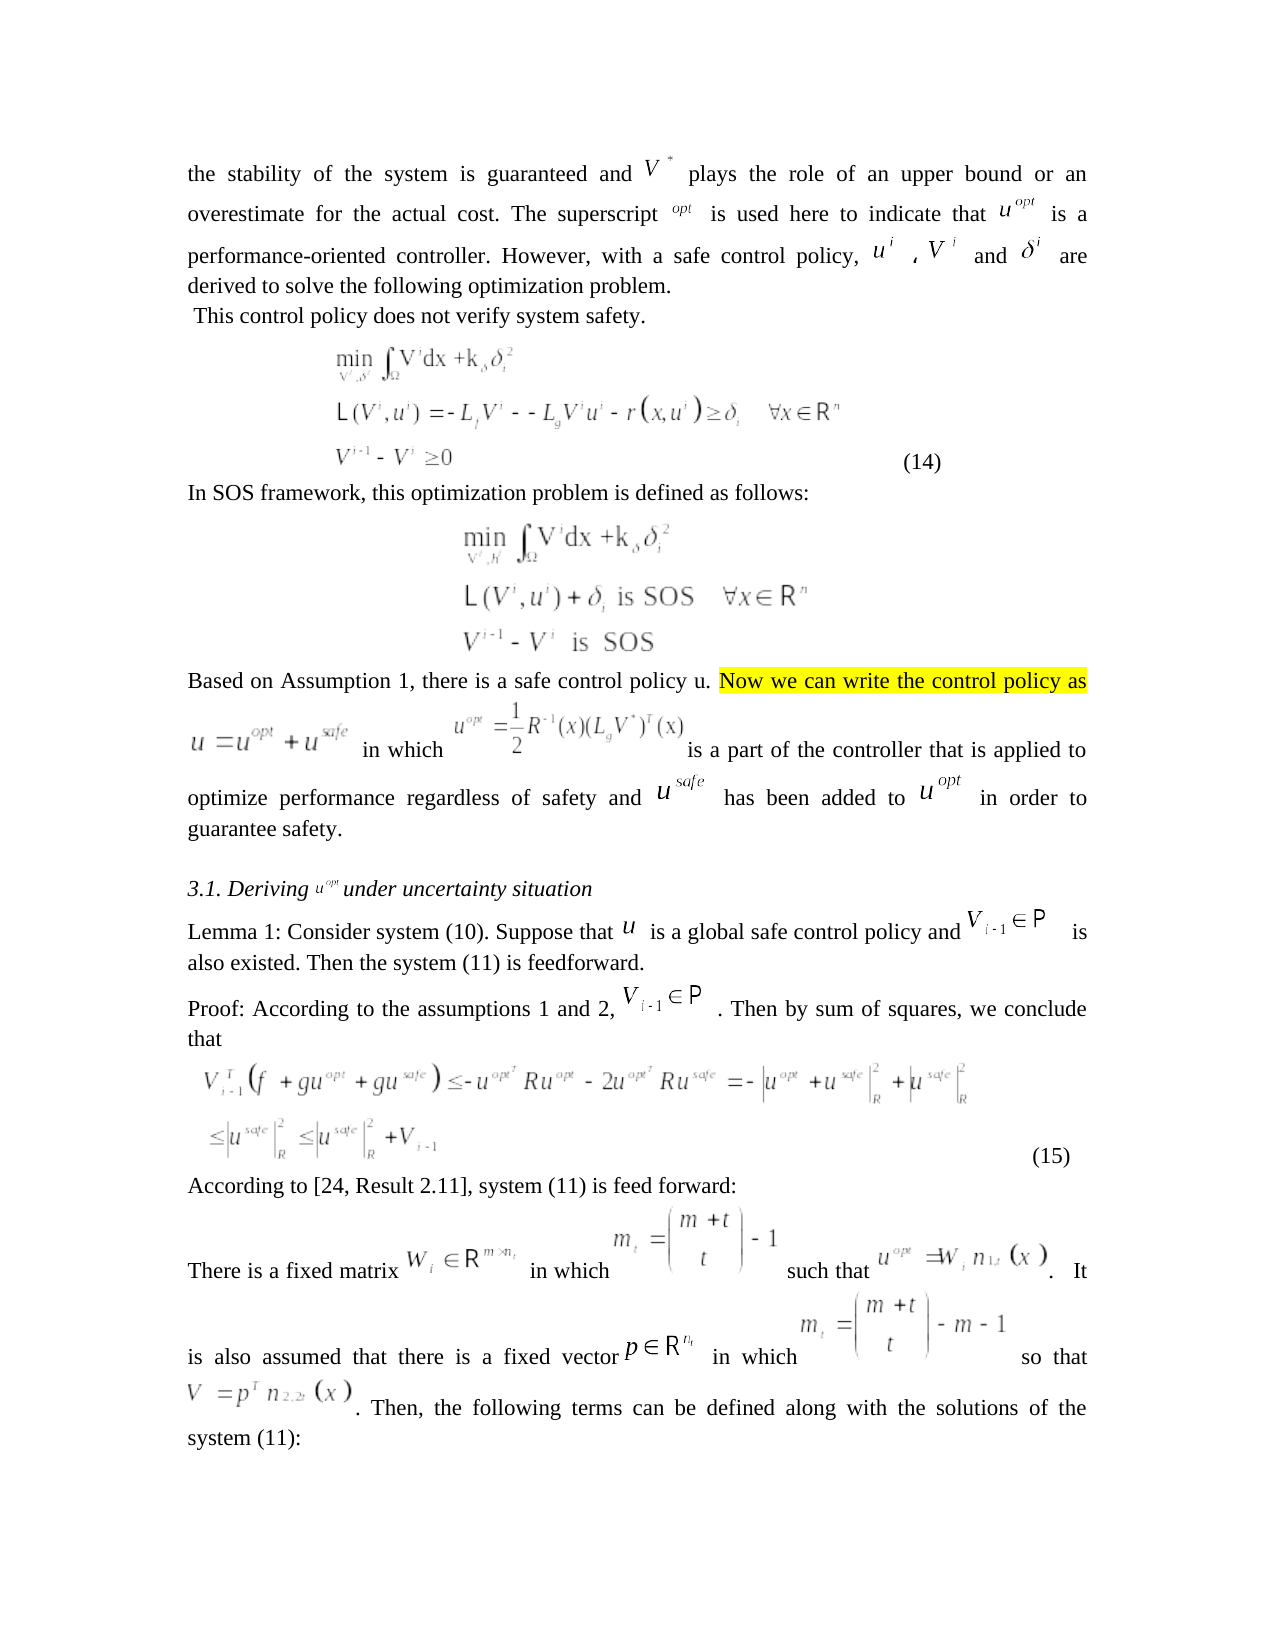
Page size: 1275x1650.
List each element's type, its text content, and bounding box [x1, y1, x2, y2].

text In SOS framework, this optimization problem is defined as follows: [187, 479, 1087, 505]
text (15) [187, 1055, 1087, 1168]
text This control policy does not verify system safety. [187, 302, 1087, 328]
text Proof: According to the assumptions 1 and 2, . Then by sum of squares, we conclude that [187, 979, 1087, 1051]
text 3.1. Deriving under uncertainty situation [187, 875, 1087, 902]
text the stability of the system is guaranteed and plays the role of an upper bound or an overestimate for the actual cost. The superscript is used here to indicate that is a performance-oriented controller. However, with a safe control policy, ، and are derived to solve the following optimization problem. [187, 150, 1087, 298]
text Based on Assumption 1, there is a safe control policy u. Now we can write the control policy as in which is a part of the controller that is applied to optimize performance regardless of safety and has been added to in order to guarantee safety. [187, 667, 1087, 841]
text There is a fixed matrix in which such that . It is also assumed that there is a fixed vector in which so that . Then, the following terms can be defined along with the solutions of the system (11): [187, 1202, 1087, 1450]
text (14) [187, 332, 1087, 475]
text Lemma 1: Consider system (10). Suppose that is a global safe control policy and is also existed. Then the system (11) is feedforward. [187, 902, 1087, 975]
text According to [24, Result 2.11], system (11) is feed forward: [187, 1172, 1087, 1198]
